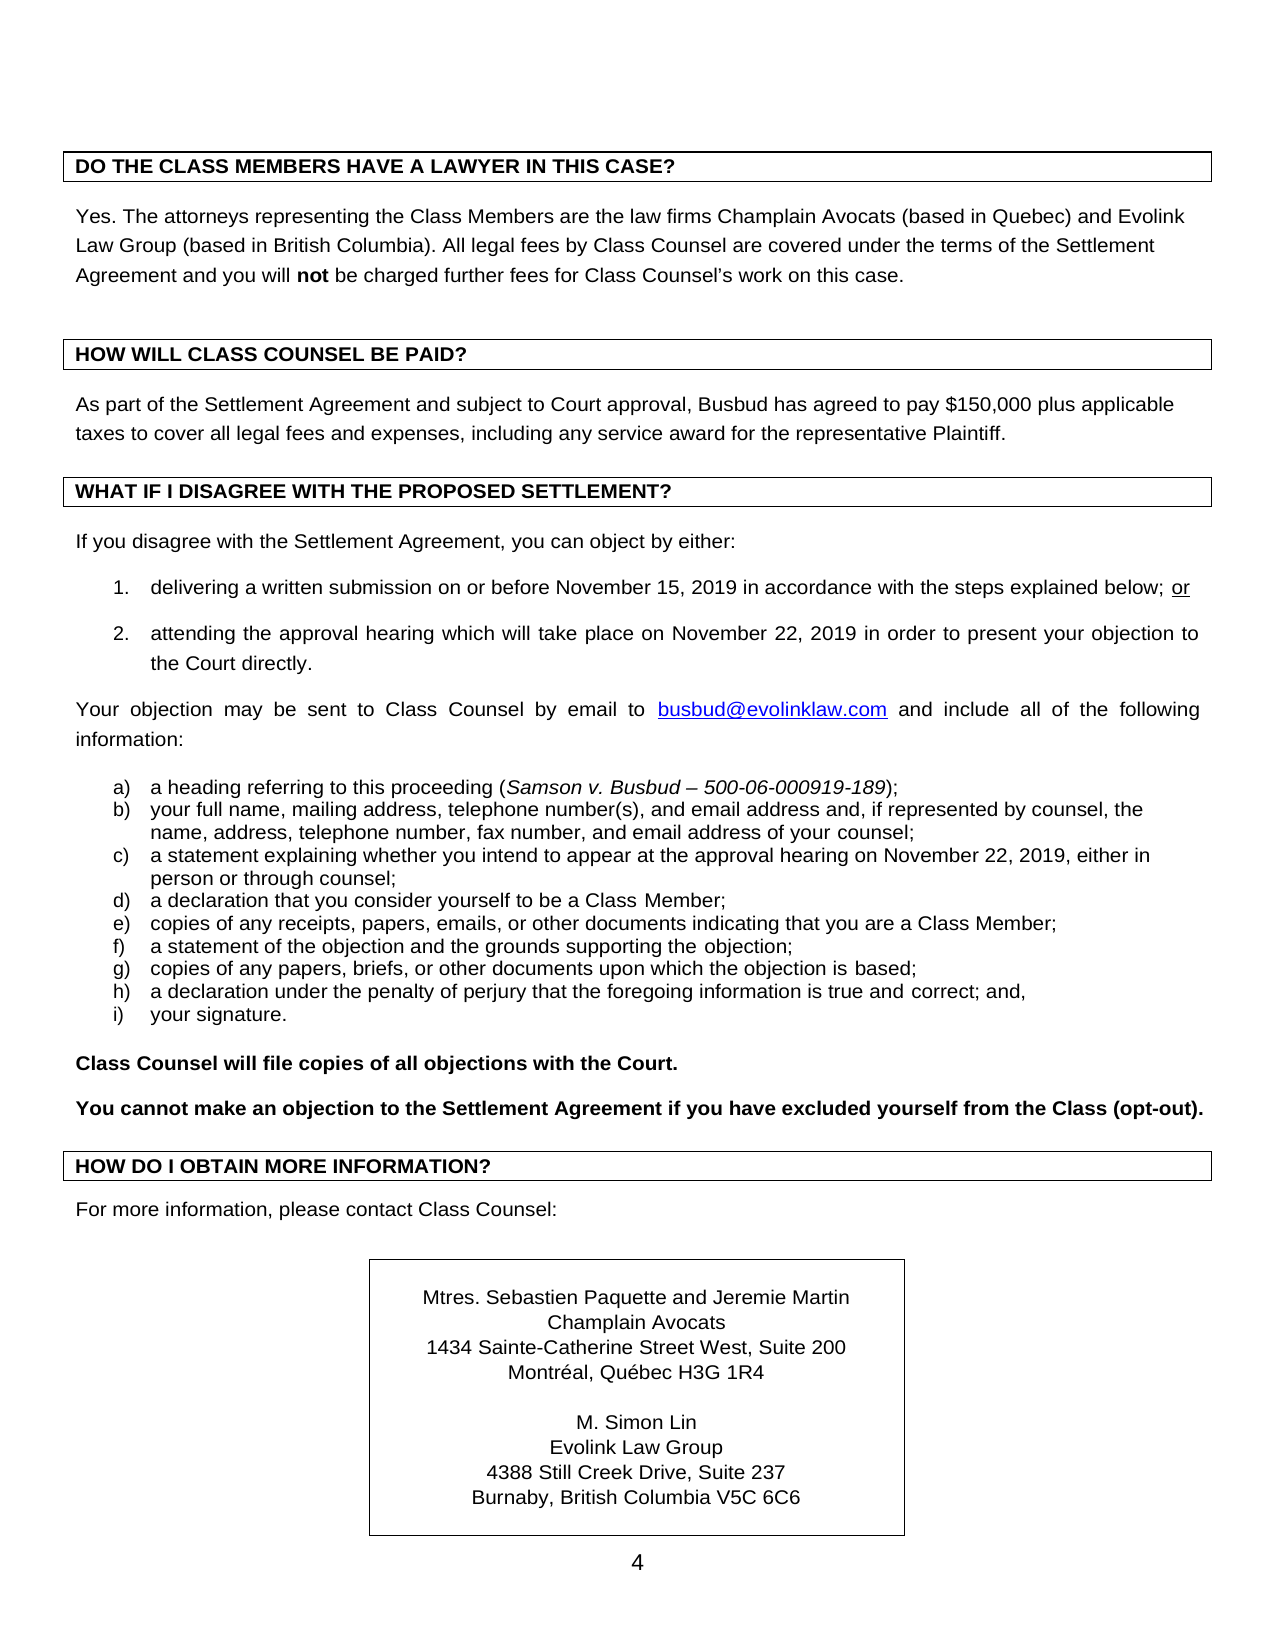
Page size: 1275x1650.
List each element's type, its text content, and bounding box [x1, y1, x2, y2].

list a heading referring to this proceeding (Samson v. Busbud – 500-06-000919-189); [113, 776, 1200, 798]
list attending the approval hearing which will take place on November 22, 2019 in order to present your objection to the Court directly. [113, 622, 1201, 674]
text For more information, please contact Class Counsel: [75, 1164, 1223, 1221]
list your signature. [113, 1003, 1223, 1026]
list delivering a written submission on or before November 15, 2019 in accordance with the steps explained below; or [113, 576, 1201, 599]
text Class Counsel will file copies of all objections with the Court. [75, 1051, 1223, 1074]
list your full name, mailing address, telephone number(s), and email address and, if represented by counsel, the name, address, telephone number, fax number, and email address of your counsel; [113, 798, 1200, 844]
list a declaration that you consider yourself to be a Class Member; [113, 889, 1223, 912]
list a statement of the objection and the grounds supporting the objection; [113, 934, 1223, 957]
text As part of the Settlement Agreement and subject to Court approval, Busbud has agreed to pay $150,000 plus applicable taxes to cover all legal fees and expenses, including any service award for the representative Plaintiff. [75, 351, 1223, 445]
text Your objection may be sent to Class Counsel by email to busbud@evolinklaw.com and include all of the following information: [75, 698, 1201, 750]
text If you disagree with the Settlement Agreement, you can object by either: [75, 489, 1201, 553]
list a statement explaining whether you intend to appear at the approval hearing on November 22, 2019, either in person or through counsel; [113, 844, 1201, 889]
text Yes. The attorneys representing the Class Members are the law firms Champlain Avocats (based in Quebec) and Evolink Law Group (based in British Columbia). All legal fees by Class Counsel are covered under the terms of the Settlement Agreement and you will not be charged further fees for Class Counsel’s work on this case. [75, 164, 1201, 286]
list a declaration under the penalty of perjury that the foregoing information is true and correct; and, [113, 980, 1223, 1003]
list copies of any receipts, papers, emails, or other documents indicating that you are a Class Member; [113, 912, 1223, 934]
text You cannot make an objection to the Settlement Agreement if you have excluded yourself from the Class (opt-out). [75, 1097, 1223, 1120]
list copies of any papers, briefs, or other documents upon which the objection is based; [113, 957, 1223, 980]
